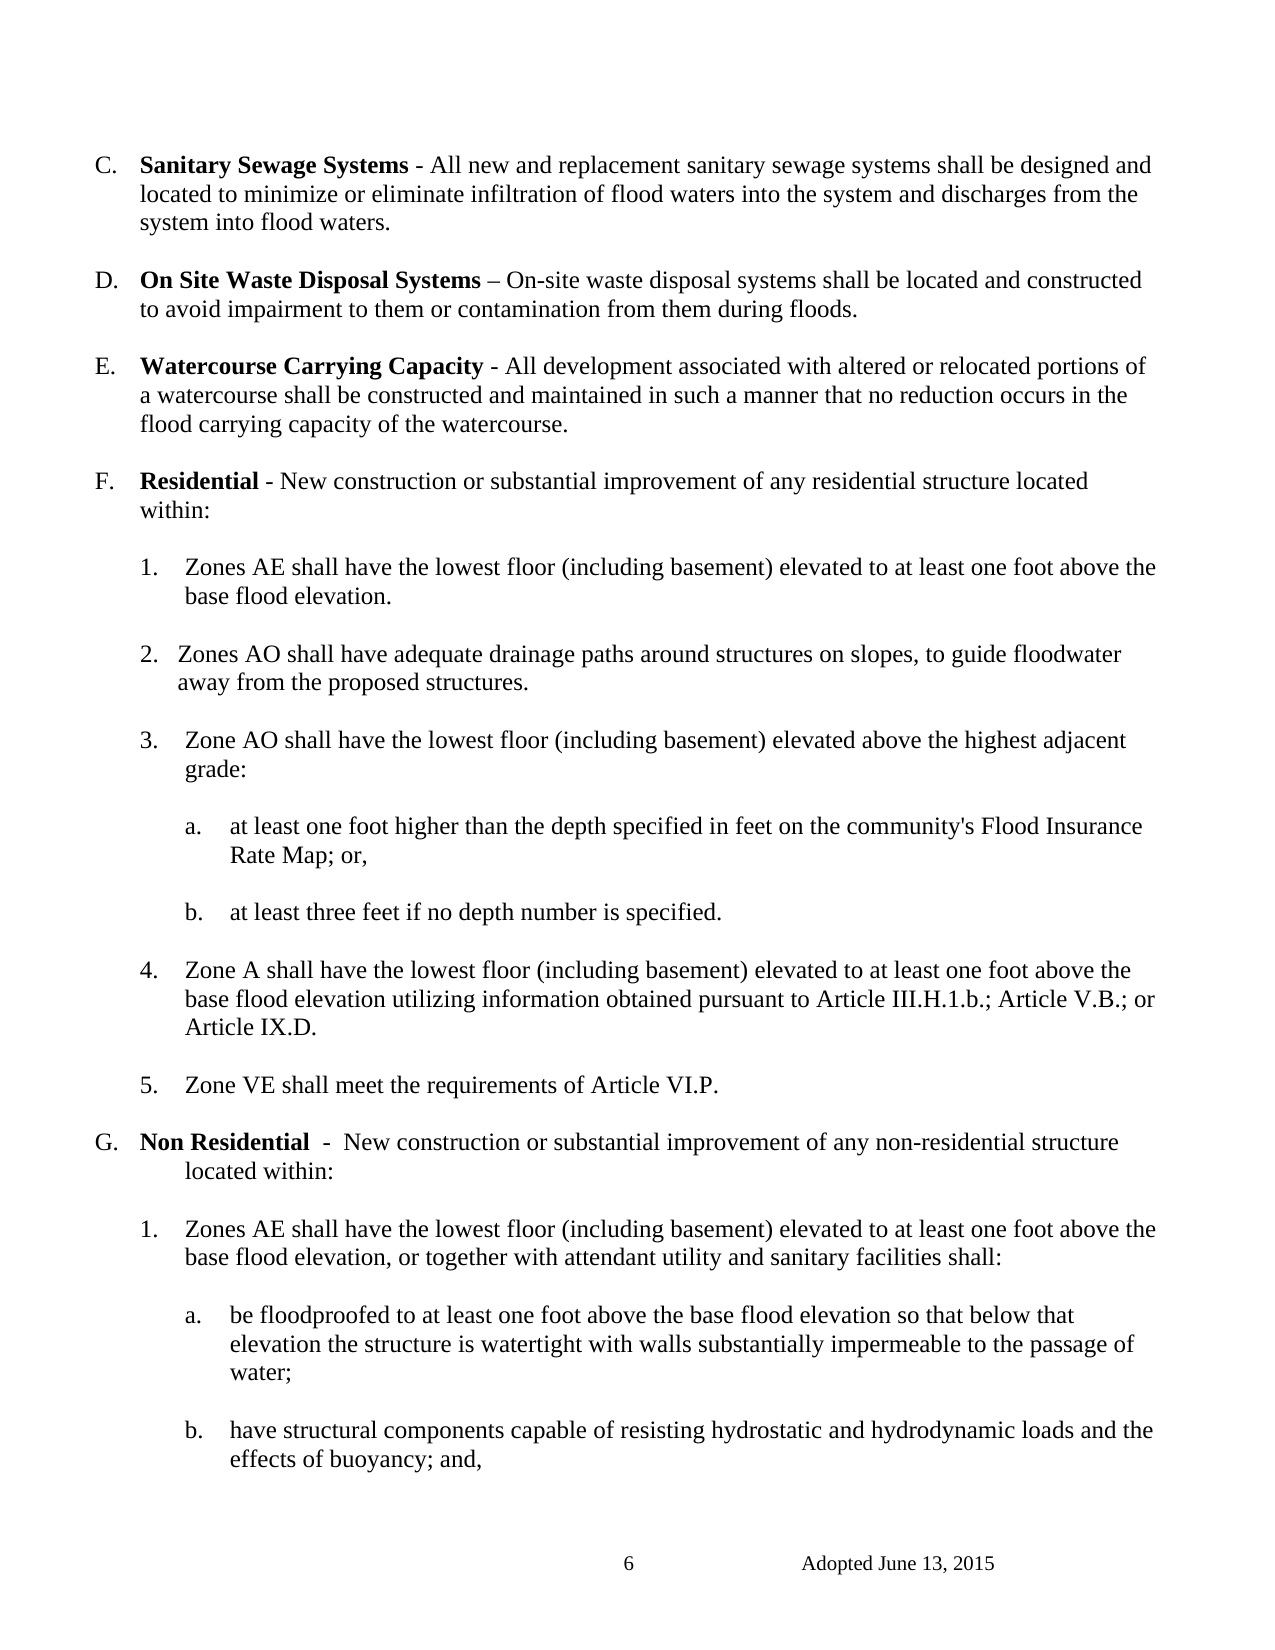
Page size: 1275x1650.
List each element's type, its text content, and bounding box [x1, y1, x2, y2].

list Zones AO shall have adequate drainage paths around structures on slopes, to guide floodwater away from the proposed structures. [140, 639, 1162, 696]
text 1. Zones AE shall have the lowest floor (including basement) elevated to at least one foot above the base flood elevation. [94, 552, 1162, 610]
text 1. Zones AE shall have the lowest floor (including basement) elevated to at least one foot above the base flood elevation, or together with attendant utility and sanitary facilities shall: [94, 1214, 1162, 1271]
text D. On Site Waste Disposal Systems – On-site waste disposal systems shall be located and constructed to avoid impairment to them or contamination from them during floods. [94, 265, 1162, 322]
text a. at least one foot higher than the depth specified in feet on the community's Flood Insurance Rate Map; or, [94, 811, 1162, 869]
text E. Watercourse Carrying Capacity - All development associated with altered or relocated portions of a watercourse shall be constructed and maintained in such a manner that no reduction occurs in the flood carrying capacity of the watercourse. [94, 351, 1162, 437]
text G. Non Residential - New construction or substantial improvement of any non-residential structure located within: [94, 1127, 1162, 1185]
text F. Residential - New construction or substantial improvement of any residential structure located within: [94, 466, 1162, 524]
text a. be floodproofed to at least one foot above the base flood elevation so that below that elevation the structure is watertight with walls substantially impermeable to the passage of water; [94, 1300, 1162, 1386]
text 4. Zone A shall have the lowest floor (including basement) elevated to at least one foot above the base flood elevation utilizing information obtained pursuant to Article III.H.1.b.; Article V.B.; or Article IX.D. [94, 955, 1162, 1041]
text 5. Zone VE shall meet the requirements of Article VI.P. [94, 1070, 1162, 1099]
text b. have structural components capable of resisting hydrostatic and hydrodynamic loads and the effects of buoyancy; and, [94, 1415, 1162, 1472]
text b. at least three feet if no depth number is specified. [94, 897, 1162, 926]
text C. Sanitary Sewage Systems - All new and replacement sanitary sewage systems shall be designed and located to minimize or eliminate infiltration of flood waters into the system and discharges from the system into flood waters. [94, 150, 1162, 236]
text 3. Zone AO shall have the lowest floor (including basement) elevated above the highest adjacent grade: [94, 725, 1162, 782]
